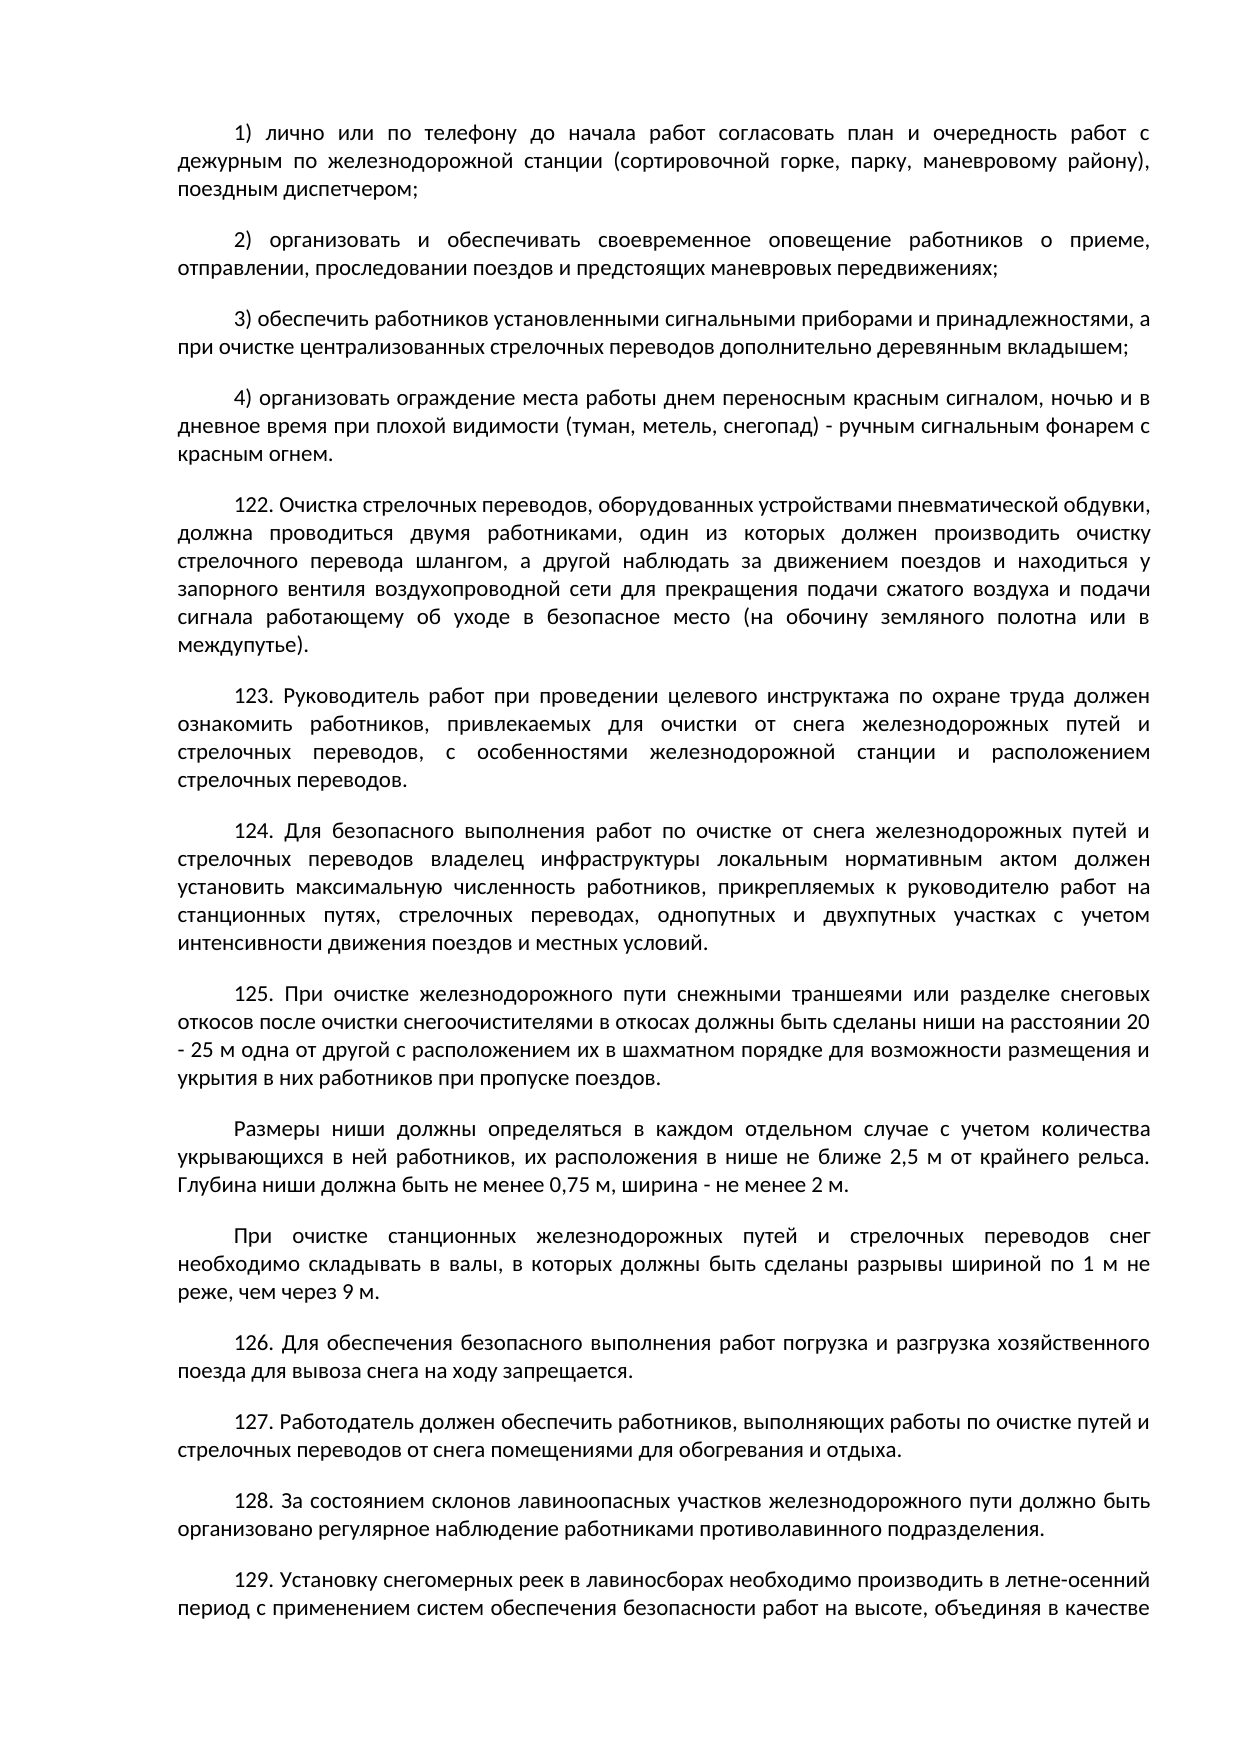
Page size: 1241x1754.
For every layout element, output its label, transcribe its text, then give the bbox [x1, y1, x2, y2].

text 125. При очистке железнодорожного пути снежными траншеями или разделке снеговых откосов после очистки снегоочистителями в откосах должны быть сделаны ниши на расстоянии 20 - 25 м одна от другой с расположением их в шахматном порядке для возможности размещения и укрытия в них работников при пропуске поездов. [177, 979, 1152, 1091]
text 123. Руководитель работ при проведении целевого инструктажа по охране труда должен ознакомить работников, привлекаемых для очистки от снега железнодорожных путей и стрелочных переводов, с особенностями железнодорожной станции и расположением стрелочных переводов. [177, 681, 1152, 793]
text 2) организовать и обеспечивать своевременное оповещение работников о приеме, отправлении, проследовании поездов и предстоящих маневровых передвижениях; [177, 225, 1152, 281]
text 126. Для обеспечения безопасного выполнения работ погрузка и разгрузка хозяйственного поезда для вывоза снега на ходу запрещается. [177, 1328, 1152, 1384]
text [177, 1565, 1152, 1621]
text При очистке станционных железнодорожных путей и стрелочных переводов снег необходимо складывать в валы, в которых должны быть сделаны разрывы шириной по 1 м не реже, чем через 9 м. [177, 1221, 1152, 1305]
text 124. Для безопасного выполнения работ по очистке от снега железнодорожных путей и стрелочных переводов владелец инфраструктуры локальным нормативным актом должен установить максимальную численность работников, прикрепляемых к руководителю работ на станционных путях, стрелочных переводах, однопутных и двухпутных участках с учетом интенсивности движения поездов и местных условий. [177, 816, 1152, 956]
text 128. За состоянием склонов лавиноопасных участков железнодорожного пути должно быть организовано регулярное наблюдение работниками противолавинного подразделения. [177, 1486, 1152, 1542]
text 4) организовать ограждение места работы днем переносным красным сигналом, ночью и в дневное время при плохой видимости (туман, метель, снегопад) - ручным сигнальным фонарем с красным огнем. [177, 383, 1152, 467]
text 122. Очистка стрелочных переводов, оборудованных устройствами пневматической обдувки, должна проводиться двумя работниками, один из которых должен производить очистку стрелочного перевода шлангом, а другой наблюдать за движением поездов и находиться у запорного вентиля воздухопроводной сети для прекращения подачи сжатого воздуха и подачи сигнала работающему об уходе в безопасное место (на обочину земляного полотна или в междупутье). [177, 490, 1152, 658]
text Размеры ниши должны определяться в каждом отдельном случае с учетом количества укрывающихся в ней работников, их расположения в нише не ближе 2,5 м от крайнего рельса. Глубина ниши должна быть не менее 0,75 м, ширина - не менее 2 м. [177, 1114, 1152, 1198]
text 1) лично или по телефону до начала работ согласовать план и очередность работ с дежурным по железнодорожной станции (сортировочной горке, парку, маневровому району), поездным диспетчером; [177, 118, 1152, 202]
text 127. Работодатель должен обеспечить работников, выполняющих работы по очистке путей и стрелочных переводов от снега помещениями для обогревания и отдыха. [177, 1407, 1152, 1463]
text 3) обеспечить работников установленными сигнальными приборами и принадлежностями, а при очистке централизованных стрелочных переводов дополнительно деревянным вкладышем; [177, 304, 1152, 360]
